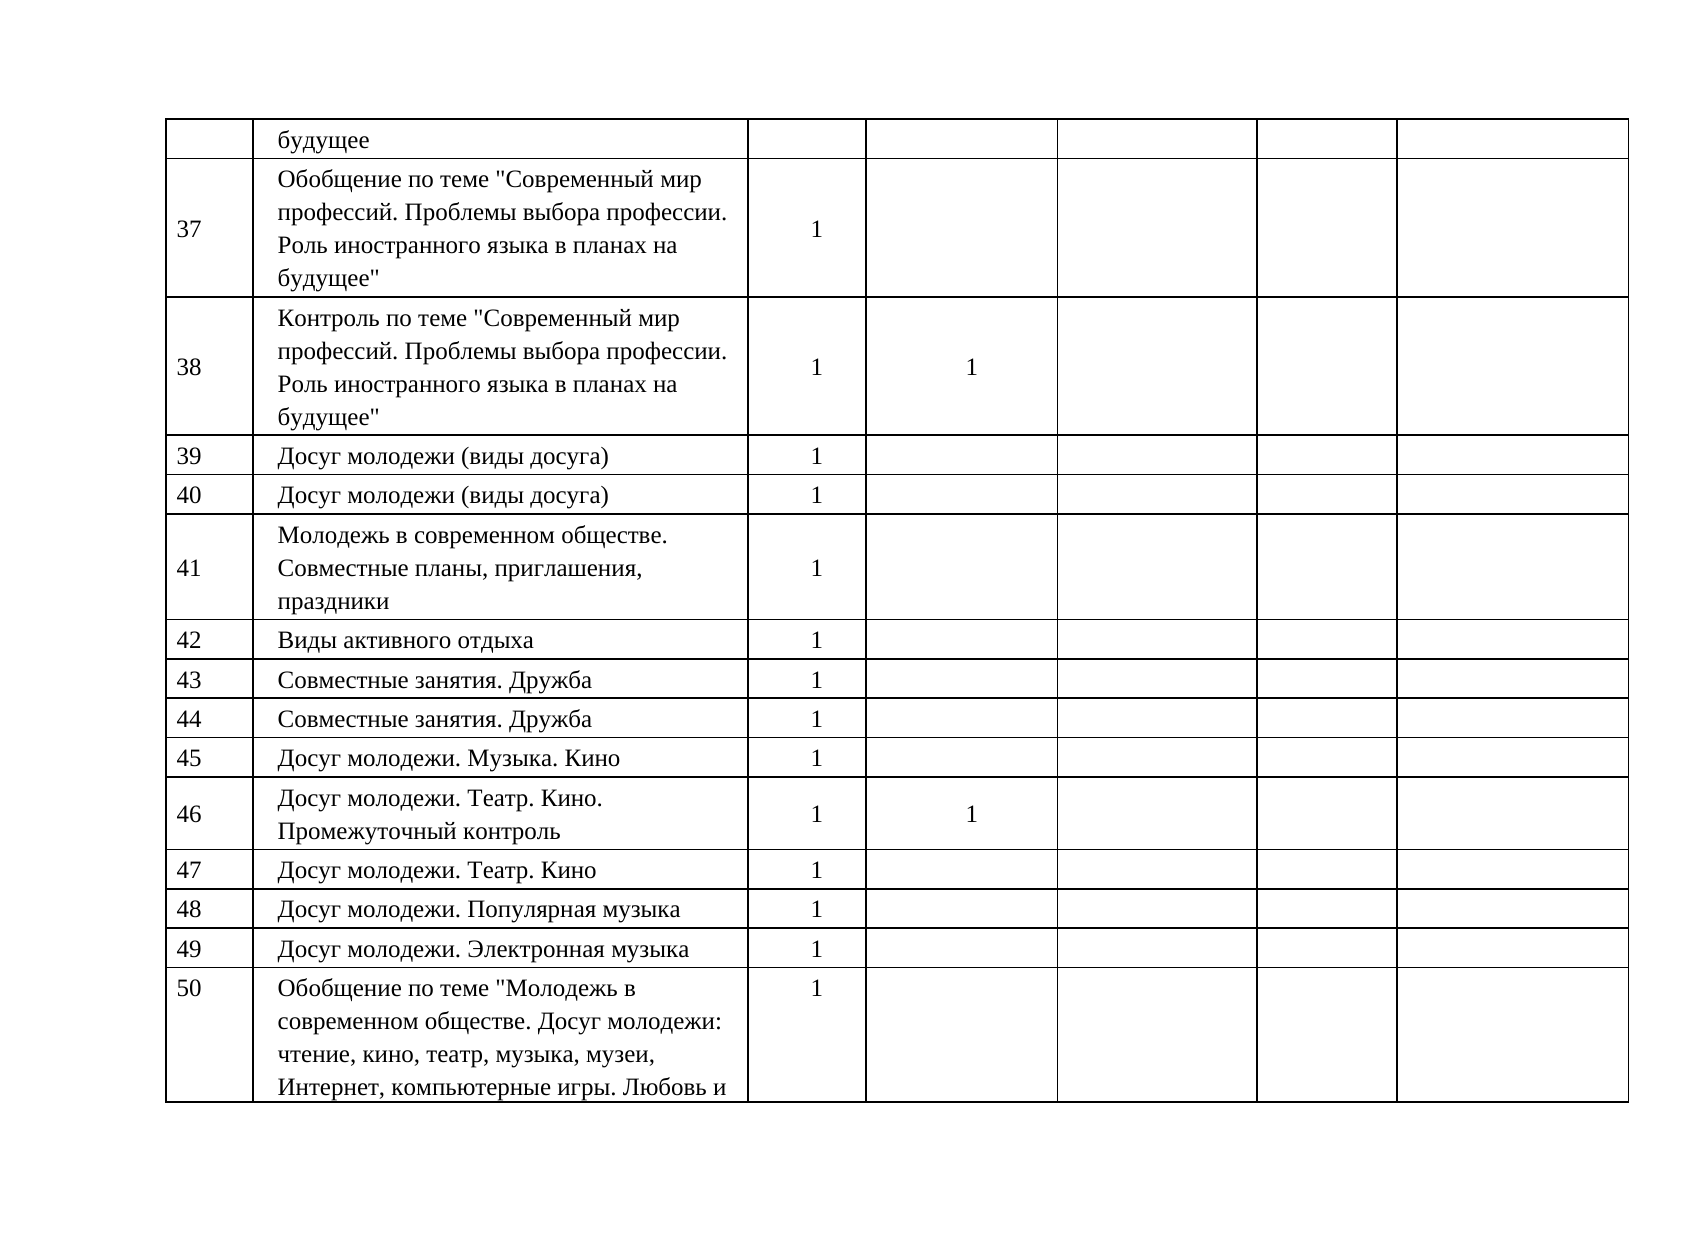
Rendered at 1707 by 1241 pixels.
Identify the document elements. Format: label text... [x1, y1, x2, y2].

table_cell [1398, 699, 1628, 737]
table_cell 1 [867, 778, 1057, 848]
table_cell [254, 120, 747, 157]
table_cell [1058, 620, 1256, 658]
table_cell [867, 968, 1057, 1101]
table_cell 42 [167, 620, 252, 658]
table_cell [1398, 968, 1628, 1101]
table_cell Досуг молодежи. Популярная музыка [254, 890, 747, 927]
table_cell [1058, 890, 1256, 927]
table_cell 1 [749, 660, 865, 697]
table_cell [1398, 850, 1628, 888]
table_cell Досуг молодежи. Театр. Кино. Промежуточный контроль [254, 778, 747, 848]
table_cell 38 [167, 298, 252, 434]
table_cell 45 [167, 738, 252, 776]
table_cell [1398, 436, 1628, 474]
table_cell [867, 475, 1057, 513]
table_cell 1 [749, 159, 865, 296]
table_cell [1398, 929, 1628, 967]
table_cell [1258, 515, 1396, 618]
table_cell [1398, 890, 1628, 927]
table_cell [1258, 890, 1396, 927]
table_cell [1058, 850, 1256, 888]
table_cell [1058, 515, 1256, 618]
table_cell Досуг молодежи. Музыка. Кино [254, 738, 747, 776]
table_cell Досуг молодежи. Театр. Кино [254, 850, 747, 888]
table_cell Обобщение по теме "Современный мир профессий. Проблемы выбора профессии. Роль иностранного языка в планах на будущее" [254, 159, 747, 296]
table_cell 1 [749, 298, 865, 434]
table_cell 39 [167, 436, 252, 474]
table_cell 1 [749, 436, 865, 474]
table_cell [867, 929, 1057, 967]
table_cell 40 [167, 475, 252, 513]
table_cell 1 [749, 475, 865, 513]
table_cell [867, 120, 1057, 157]
table_cell 37 [167, 159, 252, 296]
table_cell [867, 515, 1057, 618]
table_cell [1258, 778, 1396, 848]
table_cell Досуг молодежи. Электронная музыка [254, 929, 747, 967]
table_cell [1058, 699, 1256, 737]
table_cell [1258, 968, 1396, 1101]
table_cell 1 [749, 890, 865, 927]
table_cell [1258, 660, 1396, 697]
table_cell [1258, 159, 1396, 296]
table_cell [867, 699, 1057, 737]
table_cell Совместные занятия. Дружба [254, 660, 747, 697]
table_cell [1258, 850, 1396, 888]
table_cell 36 [167, 120, 252, 157]
table_cell [867, 159, 1057, 296]
table_cell [1058, 298, 1256, 434]
table_cell [1258, 475, 1396, 513]
table_cell [1398, 475, 1628, 513]
table_cell 1 [749, 738, 865, 776]
table_cell [1258, 699, 1396, 737]
table_cell [1058, 436, 1256, 474]
table_cell [1058, 660, 1256, 697]
table_cell [867, 620, 1057, 658]
table_cell [1058, 968, 1256, 1101]
table_cell [1258, 620, 1396, 658]
table_cell 44 [167, 699, 252, 737]
table_cell 46 [167, 778, 252, 848]
table_cell [1258, 436, 1396, 474]
table_cell 1 [867, 298, 1057, 434]
table_cell [1398, 660, 1628, 697]
table_cell [1398, 738, 1628, 776]
table_cell [1258, 298, 1396, 434]
table_cell 50 [167, 968, 252, 1101]
table_cell [867, 436, 1057, 474]
table_cell [1258, 738, 1396, 776]
table_cell [1398, 620, 1628, 658]
table_cell 1 [749, 778, 865, 848]
table_cell 1 [749, 850, 865, 888]
table_cell 1 [749, 620, 865, 658]
table_cell [1398, 778, 1628, 848]
table_cell [1258, 929, 1396, 967]
table_cell 41 [167, 515, 252, 618]
table_cell 49 [167, 929, 252, 967]
table_cell [1398, 159, 1628, 296]
table_cell Досуг молодежи (виды досуга) [254, 436, 747, 474]
table_cell 47 [167, 850, 252, 888]
table_cell [867, 738, 1057, 776]
table_cell [1058, 475, 1256, 513]
table_cell [1258, 120, 1396, 157]
table_cell [1058, 929, 1256, 967]
table_cell 1 [749, 120, 865, 157]
table_cell [1058, 778, 1256, 848]
table_cell 1 [749, 699, 865, 737]
table_cell [867, 890, 1057, 927]
table_cell [1398, 298, 1628, 434]
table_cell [254, 968, 747, 1101]
table_cell [1398, 120, 1628, 157]
table_cell 48 [167, 890, 252, 927]
table_cell Молодежь в современном обществе. Совместные планы, приглашения, праздники [254, 515, 747, 618]
table_cell [867, 850, 1057, 888]
table_cell [1058, 120, 1256, 157]
table_cell [1058, 159, 1256, 296]
table_cell [867, 660, 1057, 697]
table_cell 1 [749, 929, 865, 967]
table_cell Досуг молодежи (виды досуга) [254, 475, 747, 513]
table_cell Виды активного отдыха [254, 620, 747, 658]
table_cell [1058, 738, 1256, 776]
table_cell Контроль по теме "Современный мир профессий. Проблемы выбора профессии. Роль иностранного языка в планах на будущее" [254, 298, 747, 434]
table_cell 43 [167, 660, 252, 697]
table_cell 1 [749, 968, 865, 1101]
table_cell Совместные занятия. Дружба [254, 699, 747, 737]
table_cell 1 [749, 515, 865, 618]
table_cell [1398, 515, 1628, 618]
